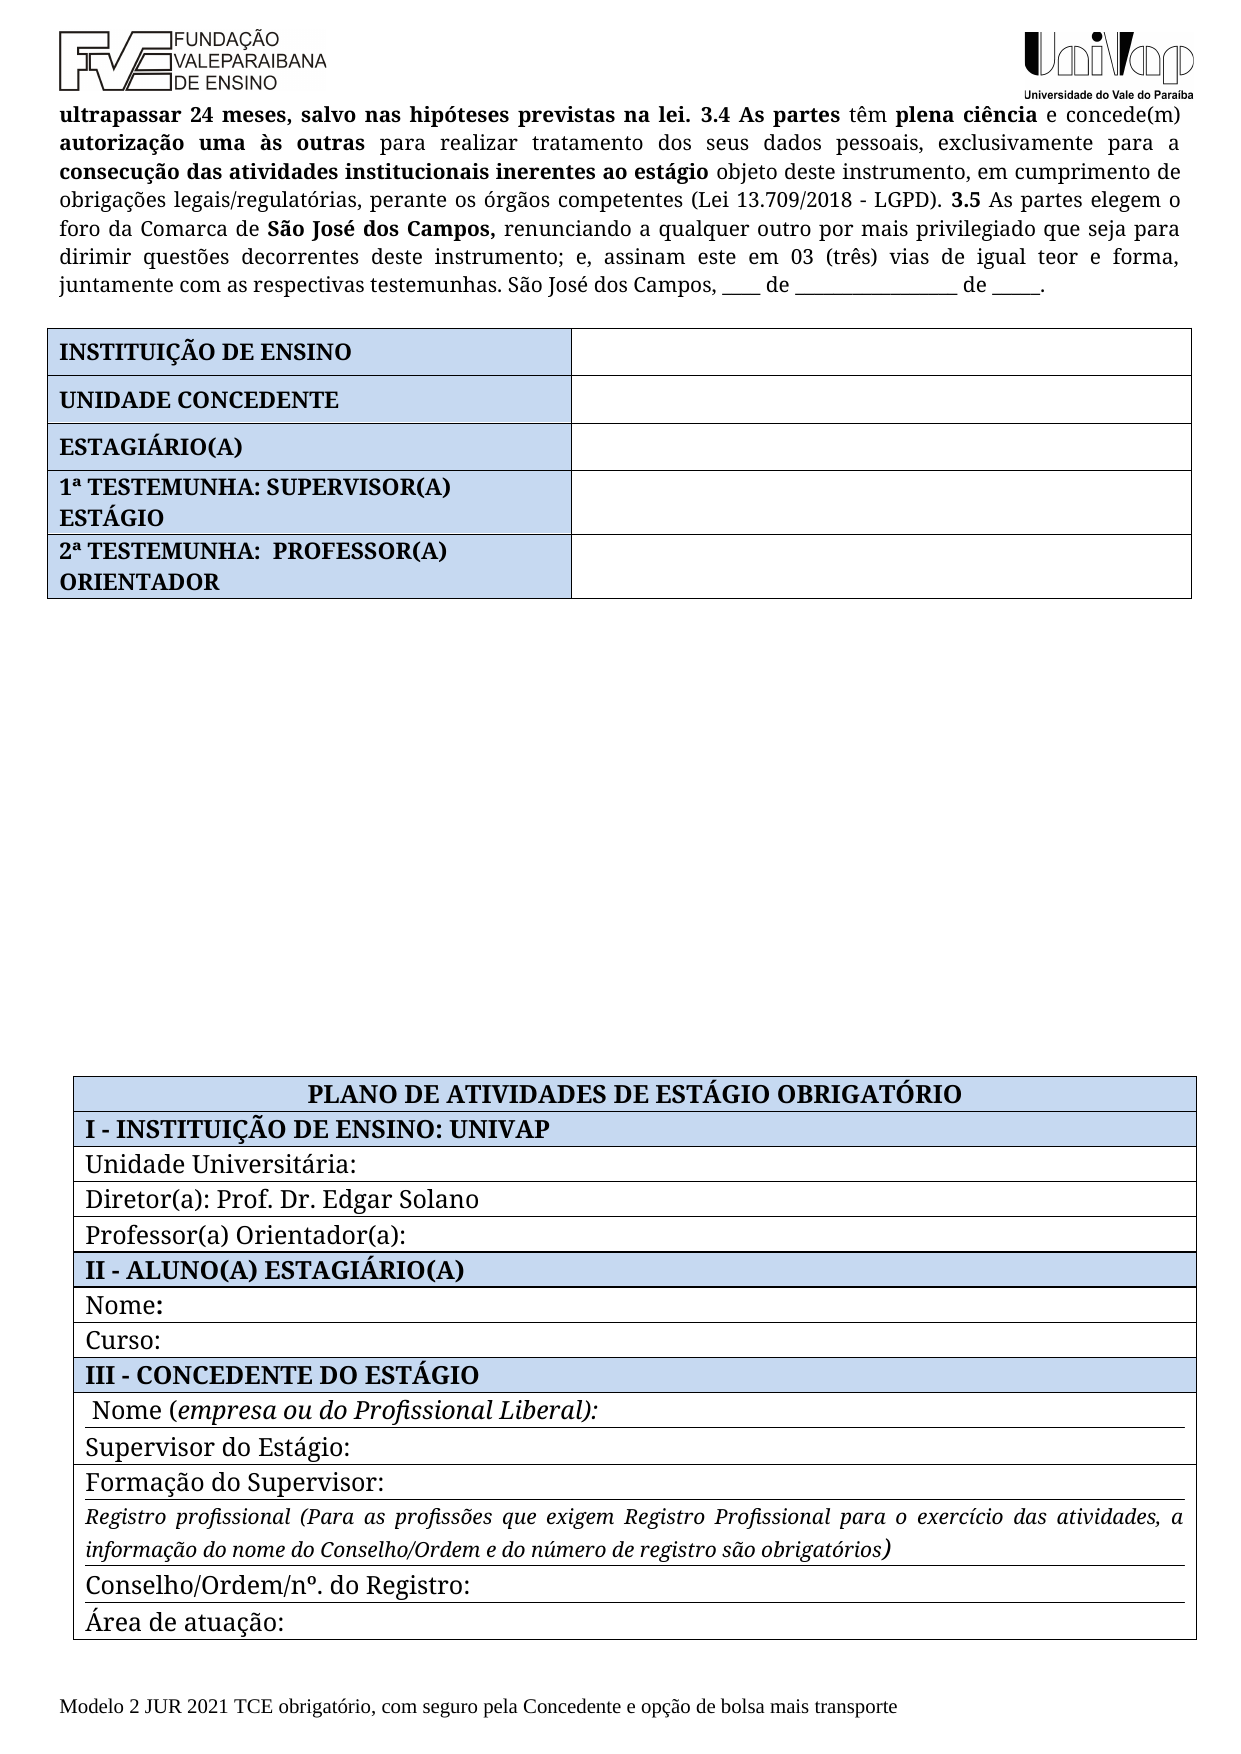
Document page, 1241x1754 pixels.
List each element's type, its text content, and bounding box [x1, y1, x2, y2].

table_cell 2ª TESTEMUNHA: PROFESSOR(A) ORIENTADOR [48, 535, 571, 598]
table_cell III - CONCEDENTE DO ESTÁGIO [74, 1358, 1196, 1392]
table_cell [572, 471, 1191, 533]
table_header INSTITUIÇÃO DE ENSINO [48, 329, 571, 375]
table_header PLANO DE ATIVIDADES DE ESTÁGIO OBRIGATÓRIO [74, 1077, 1196, 1111]
picture [1024, 32, 1194, 102]
table_header [572, 329, 1191, 375]
table_cell Unidade Universitária: [74, 1147, 1196, 1181]
table_cell II - ALUNO(A) ESTAGIÁRIO(A) [74, 1253, 1196, 1286]
table_cell ESTAGIÁRIO(A) [48, 424, 571, 470]
table_cell 1ª TESTEMUNHA: SUPERVISOR(A) ESTÁGIO [48, 471, 571, 533]
table_cell UNIDADE CONCEDENTE [48, 376, 571, 422]
table_cell [572, 535, 1191, 598]
table_cell Nome (empresa ou do Profissional Liberal): Supervisor do Estágio: [74, 1393, 1196, 1464]
table_cell [572, 376, 1191, 422]
table_cell Professor(a) Orientador(a): [74, 1217, 1196, 1251]
table_cell Formação do Supervisor: Registro profissional (Para as profissões que exigem Registro Profissional para o exercício das atividades, a informação do nome do Conselho/Ordem e do número de registro são obrigatórios) Conselho/Ordem/nº. do Registro: Área de atuação: [74, 1465, 1196, 1639]
table_cell [572, 424, 1191, 470]
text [59, 100, 1181, 299]
picture [59, 29, 327, 91]
table_cell Diretor(a): Prof. Dr. Edgar Solano [74, 1182, 1196, 1216]
table_cell Nome: [74, 1288, 1196, 1322]
table_cell I - INSTITUIÇÃO DE ENSINO: UNIVAP [74, 1112, 1196, 1146]
table_cell Curso: [74, 1323, 1196, 1357]
